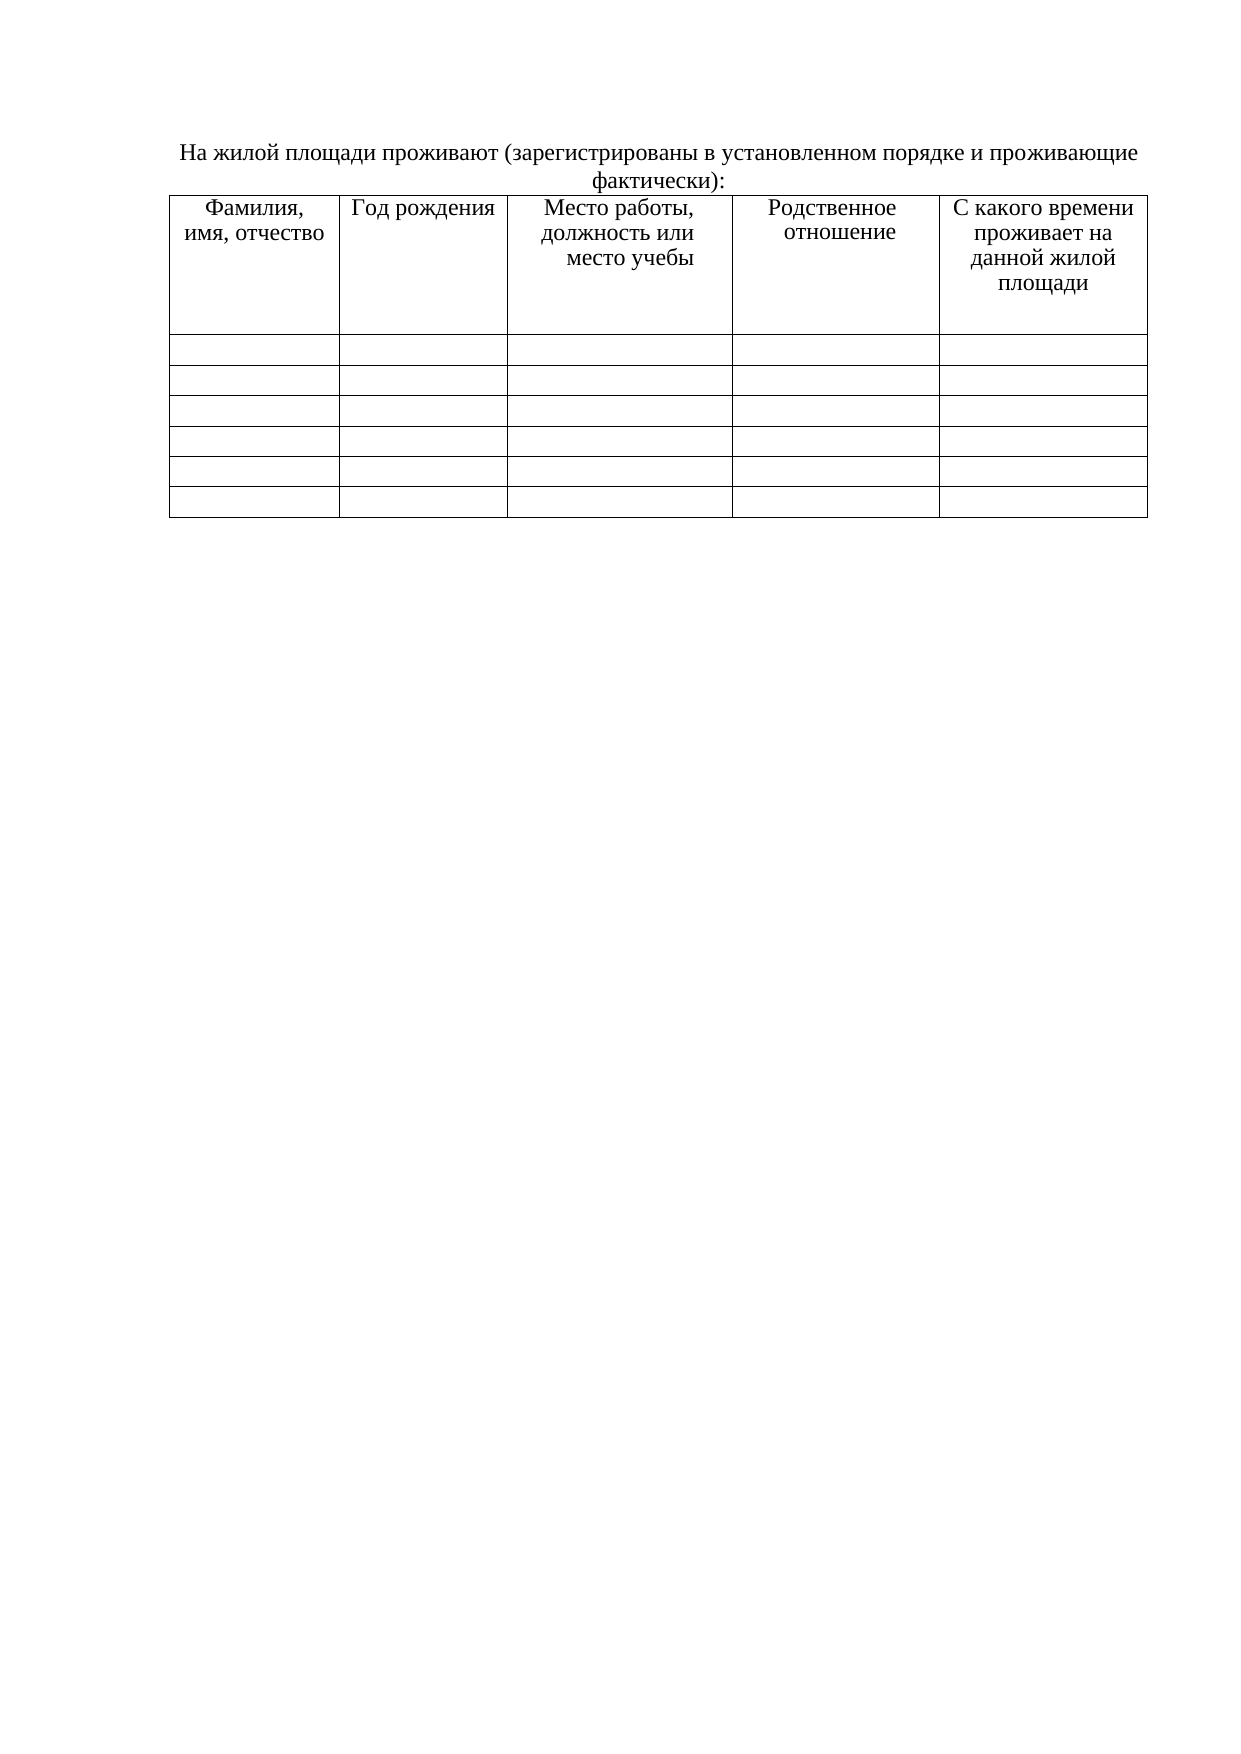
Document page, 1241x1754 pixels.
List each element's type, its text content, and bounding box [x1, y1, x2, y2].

table_cell [940, 487, 1147, 517]
table_cell [733, 335, 939, 364]
text На жилой площади проживают (зарегистрированы в установленном порядке и проживающие фактически): [156, 137, 1161, 194]
table_cell [733, 366, 939, 394]
table_cell [340, 457, 507, 486]
table_cell [340, 427, 507, 456]
table_cell [733, 487, 939, 517]
table_cell [170, 427, 339, 456]
table_cell [733, 427, 939, 456]
table_cell [733, 396, 939, 426]
table_header Место работы, должность или место учебы [508, 196, 732, 334]
table_cell [508, 366, 732, 394]
table_cell [940, 457, 1147, 486]
table_cell [940, 396, 1147, 426]
table_cell [340, 335, 507, 364]
table_cell [340, 487, 507, 517]
table_cell [170, 487, 339, 517]
table_header Родственное отношение [733, 196, 939, 334]
table_cell [940, 366, 1147, 394]
table_cell [340, 366, 507, 394]
table_cell [170, 457, 339, 486]
table_cell [508, 335, 732, 364]
table_cell [340, 396, 507, 426]
table_cell [508, 487, 732, 517]
table_cell [733, 457, 939, 486]
table_header С какого времени проживает на данной жилой площади [940, 196, 1147, 334]
table_cell [940, 427, 1147, 456]
table_cell [170, 396, 339, 426]
table_cell [170, 366, 339, 394]
table_header Фамилия, имя, отчество [170, 196, 339, 334]
table_cell [508, 457, 732, 486]
table_cell [940, 335, 1147, 364]
table_cell [508, 427, 732, 456]
table_cell [508, 396, 732, 426]
table_cell [170, 335, 339, 364]
table_header Год рождения [340, 196, 507, 334]
